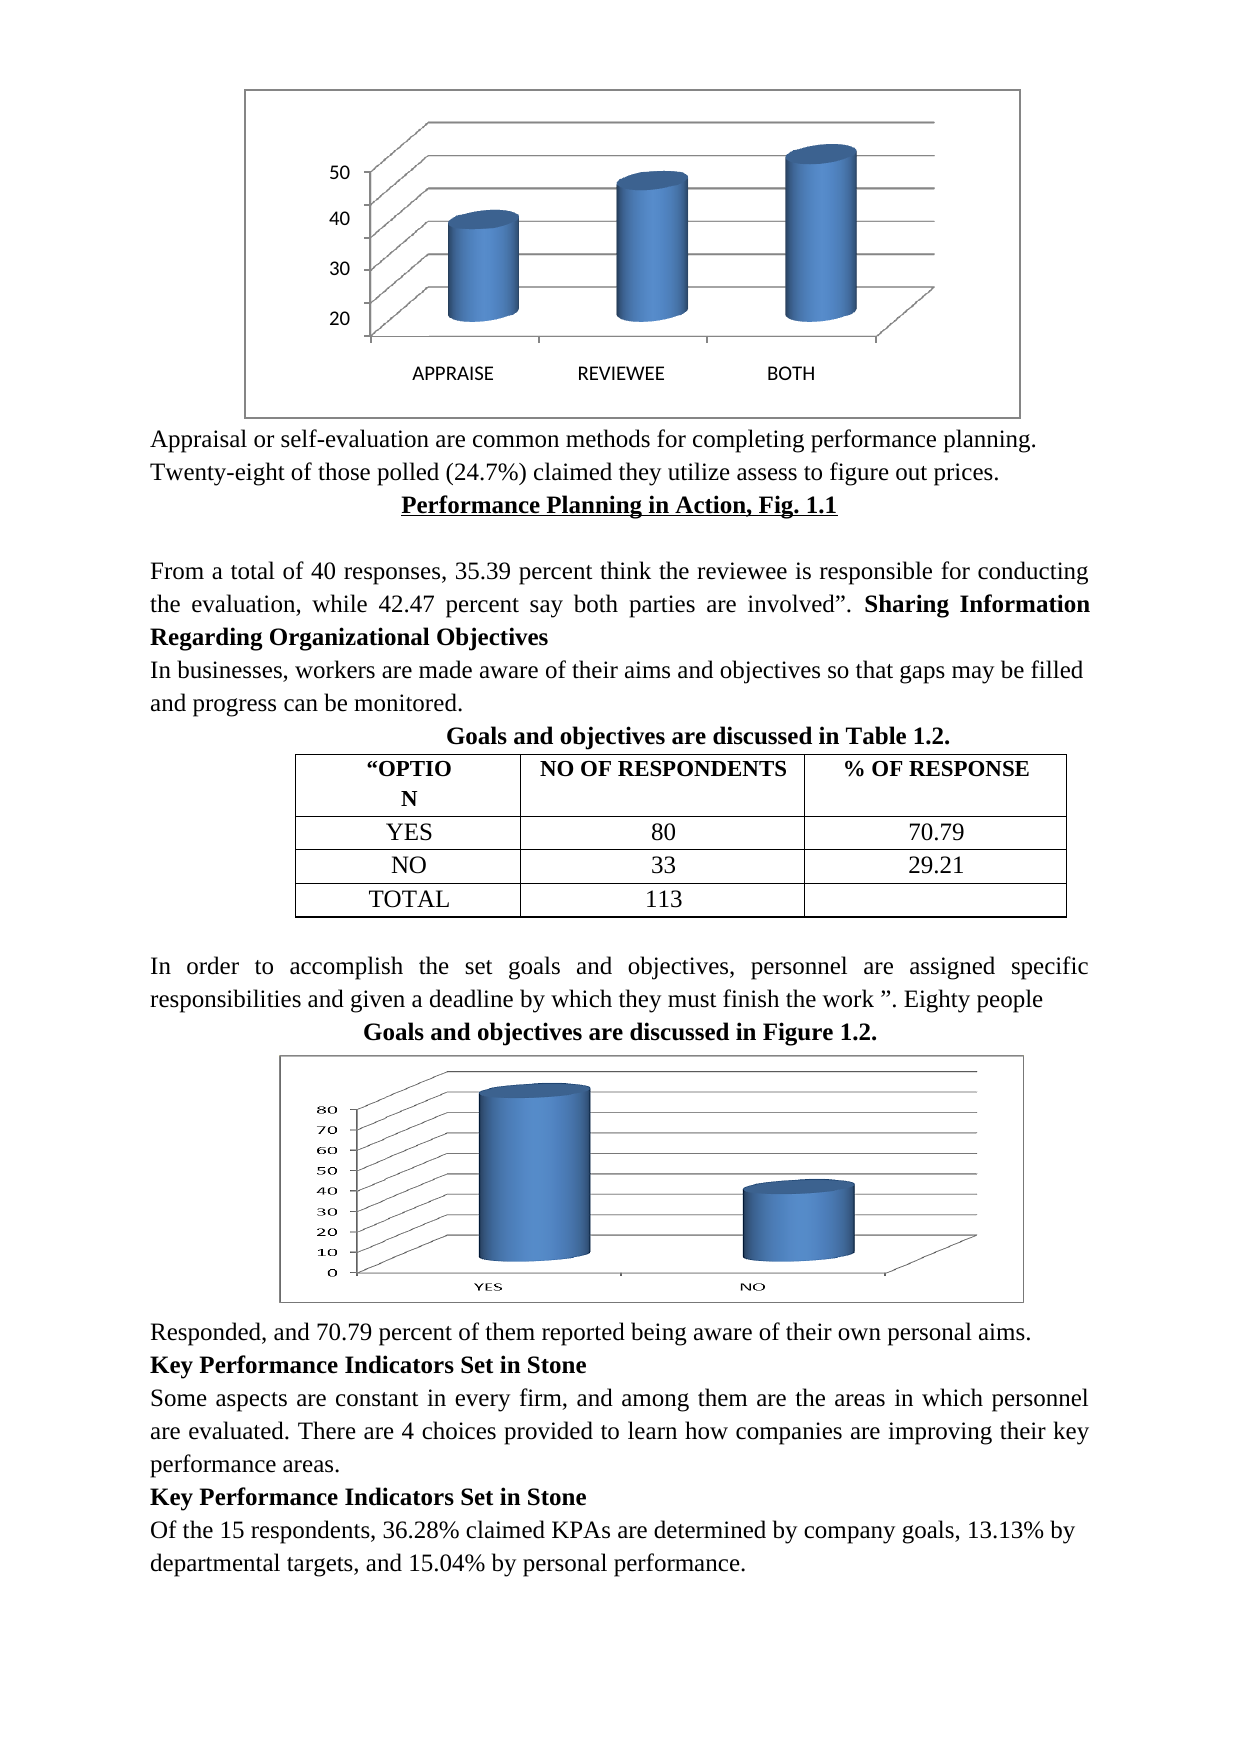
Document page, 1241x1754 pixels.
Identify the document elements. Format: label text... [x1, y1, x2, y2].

text Key Performance Indicators Set in Stone [150, 1350, 1090, 1379]
text Performance Planning in Action, Fig. 1.1 [164, 490, 1074, 519]
text Some aspects are constant in every firm, and among them are the areas in which personnel are evaluated. There are 4 choices provided to learn how companies are improving their key performance areas. [150, 1383, 1090, 1478]
text Of the 15 respondents, 36.28% claimed KPAs are determined by company goals, 13.13% by departmental targets, and 15.04% by personal performance. [150, 1515, 1090, 1577]
table_cell 29.21 [805, 850, 1066, 883]
table_cell [805, 884, 1066, 916]
table_cell YES [296, 817, 520, 849]
text Responded, and 70.79 percent of them reported being aware of their own personal aims. [150, 1317, 1090, 1346]
text In businesses, workers are made aware of their aims and objectives so that gaps may be filled and progress can be monitored. [150, 655, 1090, 717]
table_cell 33 [521, 850, 804, 883]
table_header “OPTION [296, 755, 520, 816]
picture [369, 121, 935, 337]
table_header % OF RESPONSE [805, 755, 1066, 816]
text Goals and objectives are discussed in Figure 1.2. [150, 1017, 1090, 1046]
table_header NO OF RESPONDENTS [521, 755, 804, 816]
text From a total of 40 responses, 35.39 percent think the reviewee is responsible for conducting the evaluation, while 42.47 percent say both parties are involved”. Sharing Information Regarding Organizational Objectives [150, 556, 1090, 651]
table_cell NO [296, 850, 520, 883]
picture [279, 1055, 1024, 1303]
table_cell 113 [521, 884, 804, 916]
table_cell TOTAL [296, 884, 520, 916]
text In order to accomplish the set goals and objectives, personnel are assigned specific responsibilities and given a deadline by which they must finish the work ”. Eighty people [150, 951, 1090, 1012]
table_cell 70.79 [805, 817, 1066, 849]
text Key Performance Indicators Set in Stone [150, 1482, 1090, 1511]
table_cell 80 [521, 817, 804, 849]
text Goals and objectives are discussed in Table 1.2. [446, 721, 1090, 750]
